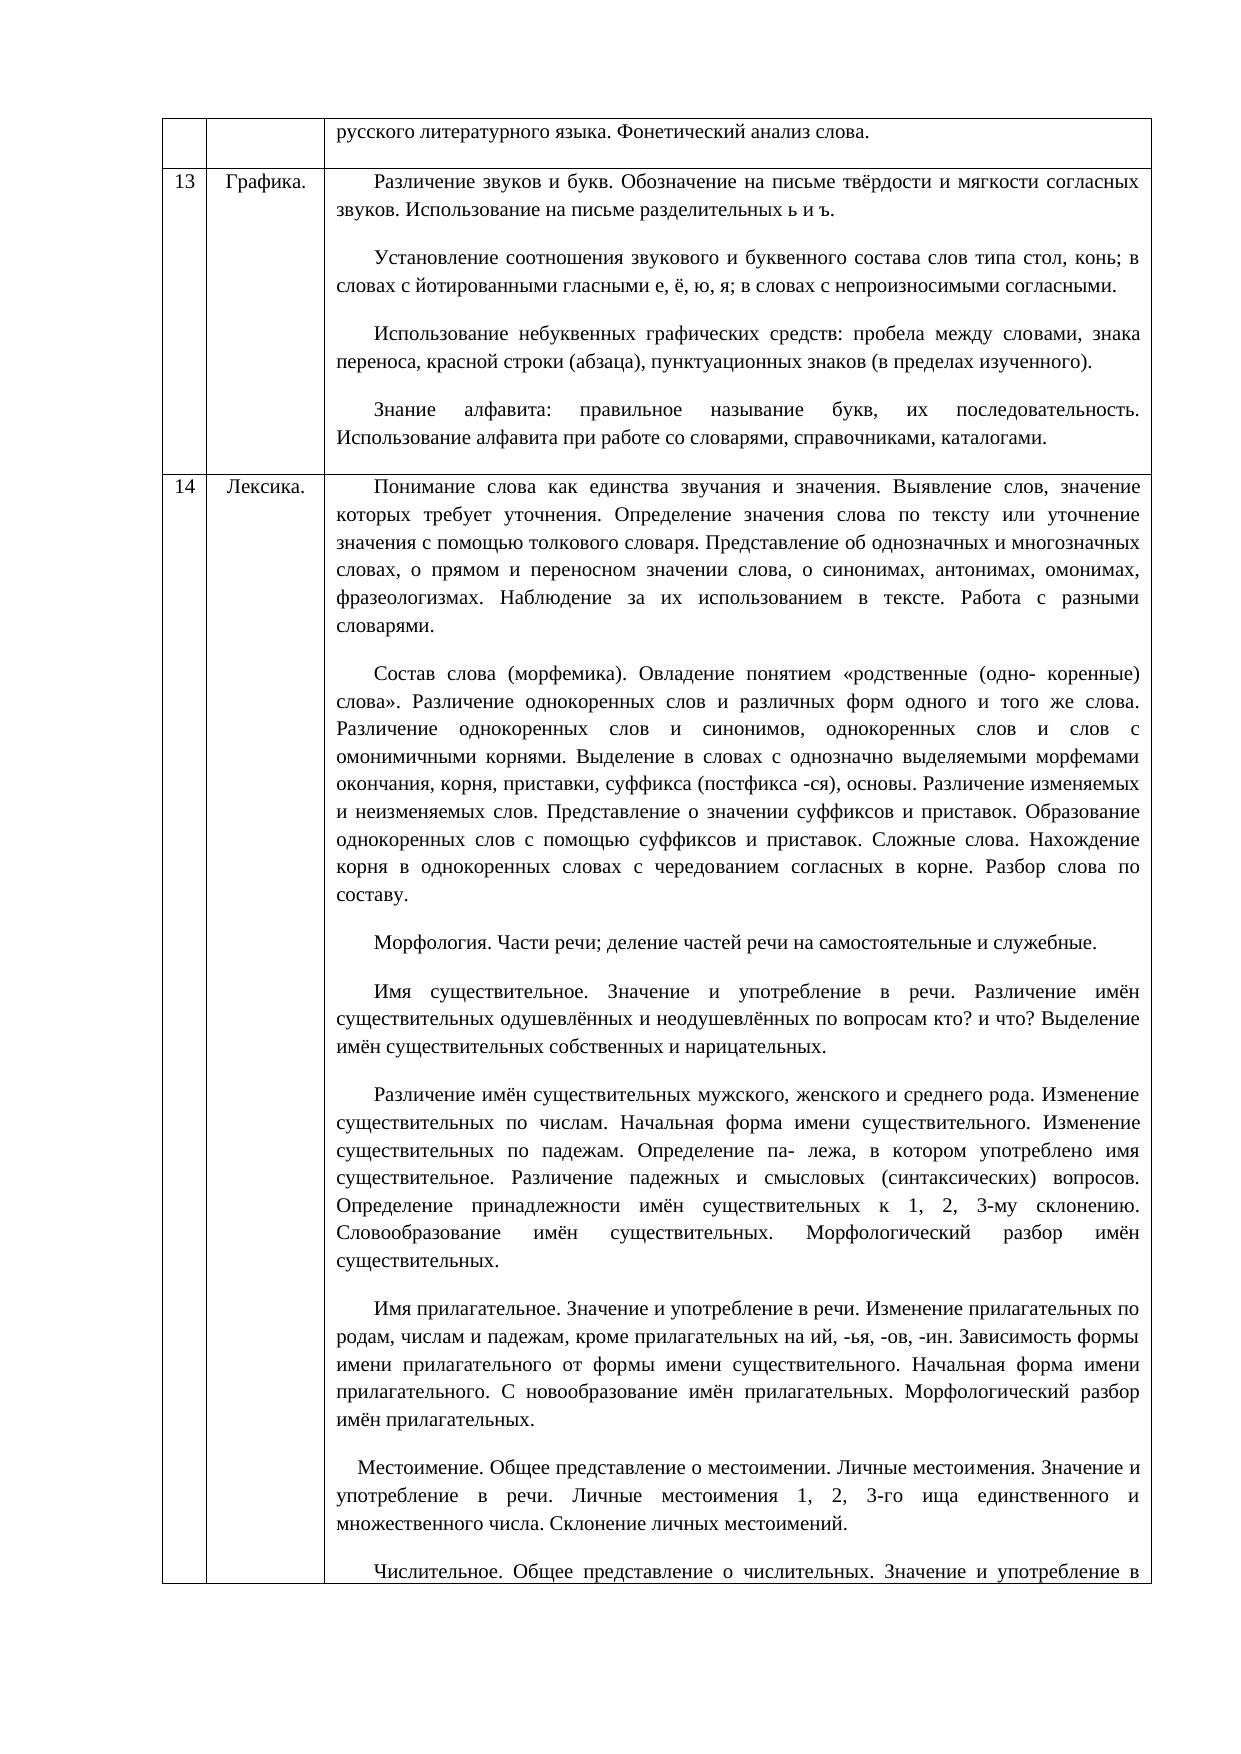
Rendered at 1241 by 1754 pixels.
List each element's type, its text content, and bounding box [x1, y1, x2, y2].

table_cell Различение звуков и букв. Обозначение на письме твёрдости и мягкости согласных звуков. Использование на письме разделительных ь и ъ. Установление соотношения звукового и буквенного состава слов типа стол, конь; в словах с йотированными гласными е, ё, ю, я; в словах с непроизносимыми согласными. Использование небуквенных графических средств: пробела между словами, знака переноса, красной строки (абзаца), пунктуационных знаков (в пределах изученного). Знание алфавита: правильное называние букв, их последовательность. Использование алфавита при работе со словарями, справочниками, каталогами. [325, 169, 1151, 473]
table_cell Графика. [207, 169, 324, 473]
table_cell 12 [163, 119, 206, 168]
table_cell 14 [163, 475, 206, 1583]
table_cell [325, 475, 1151, 1583]
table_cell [325, 119, 1151, 168]
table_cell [207, 119, 324, 168]
table_cell Лексика. [207, 475, 324, 1583]
table_cell 13 [163, 169, 206, 473]
